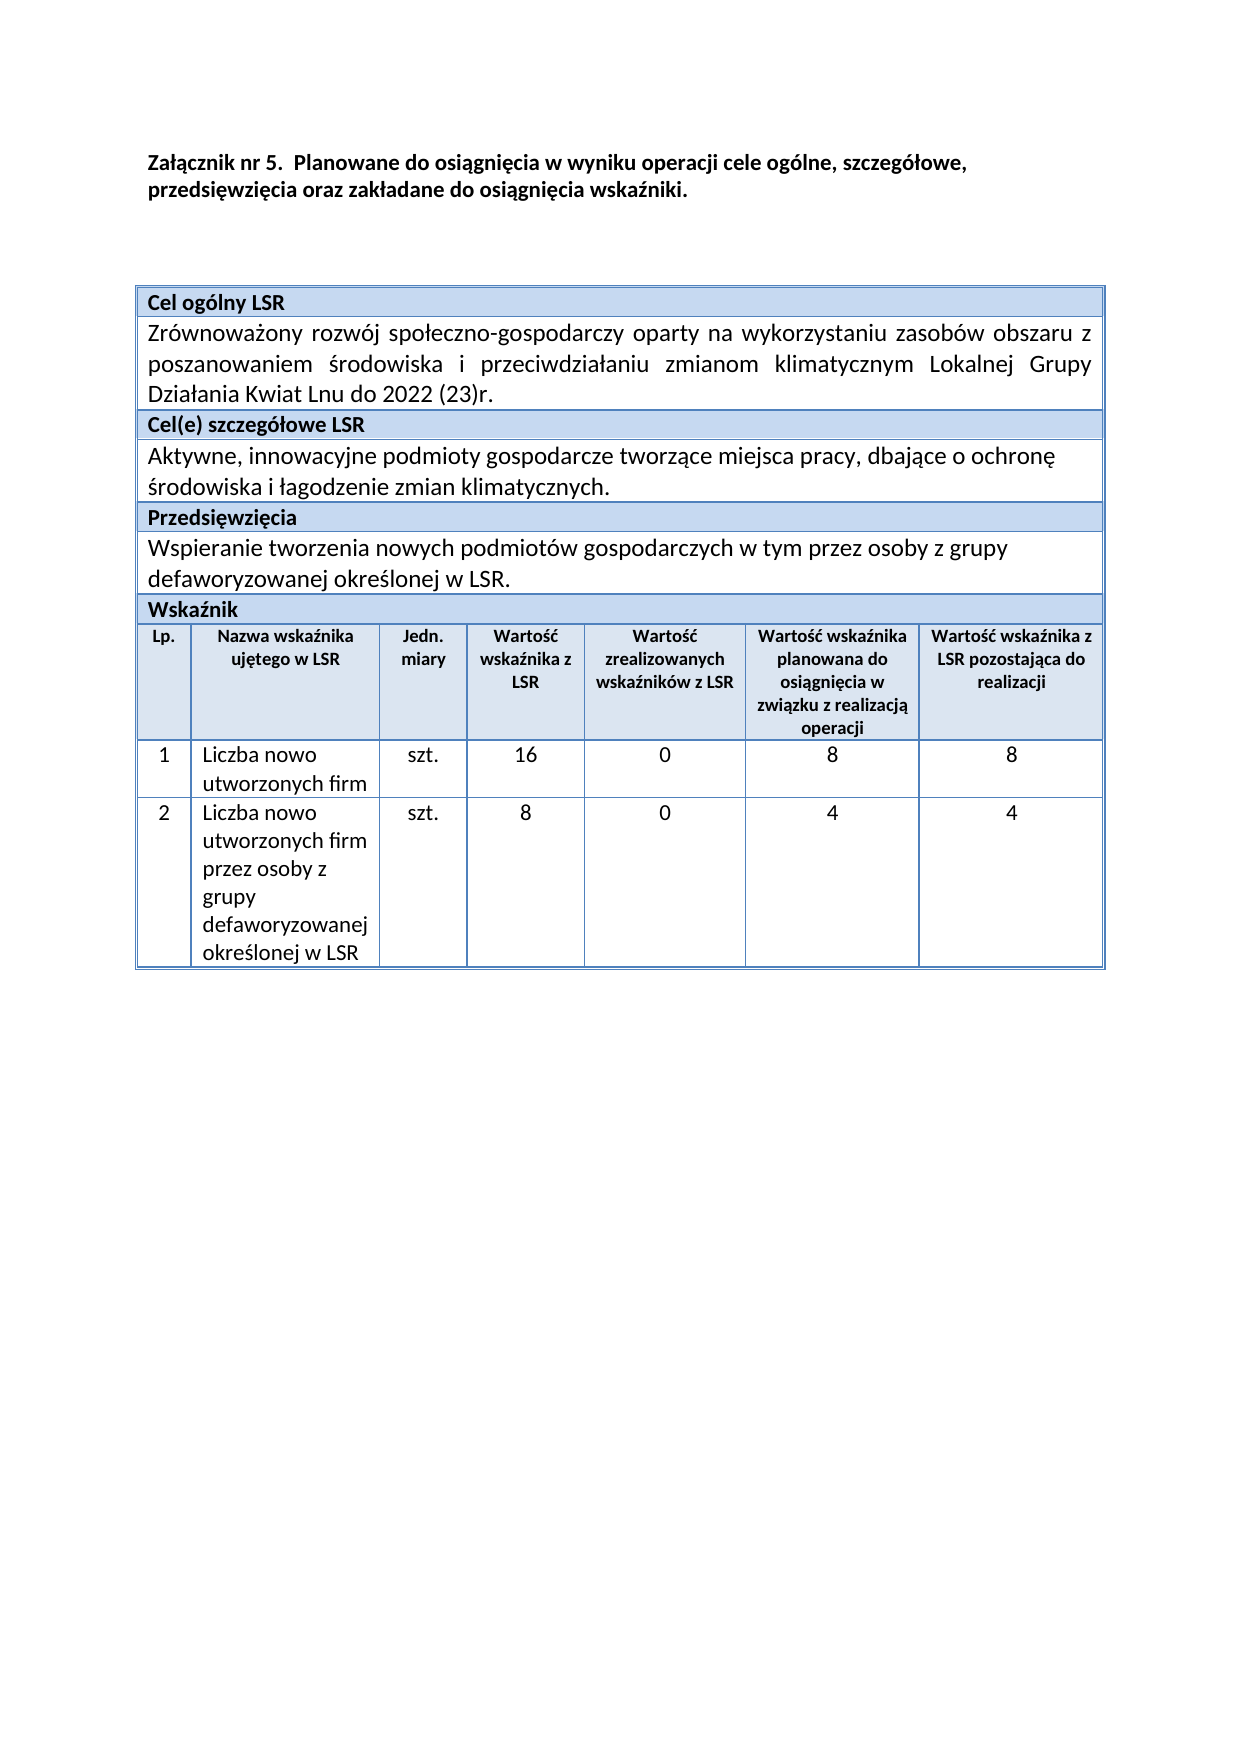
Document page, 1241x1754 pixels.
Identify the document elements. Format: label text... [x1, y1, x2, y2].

table_cell Liczba nowo utworzonych firm [192, 741, 379, 797]
table_cell 0 [585, 741, 745, 797]
table_cell Nazwa wskaźnika ujętego w LSR [192, 625, 379, 739]
table_cell szt. [380, 741, 466, 797]
table_header Cel ogólny LSR [138, 288, 1102, 316]
table_cell Wartość wskaźnika z LSR [468, 625, 584, 739]
table_cell 8 [746, 741, 918, 797]
table_cell Lp. [138, 625, 190, 739]
table_cell Przedsięwzięcia [138, 503, 1102, 531]
table_cell Wartość wskaźnika z LSR pozostająca do realizacji [920, 625, 1102, 739]
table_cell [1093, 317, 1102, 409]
table_cell Wspieranie tworzenia nowych podmiotów gospodarczych w tym przez osoby z grupy defaworyzowanej określonej w LSR. [138, 532, 1102, 593]
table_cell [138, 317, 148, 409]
table_cell Aktywne, innowacyjne podmioty gospodarcze tworzące miejsca pracy, dbające o ochronę środowiska i łagodzenie zmian klimatycznych. [138, 440, 1102, 501]
table_cell Cel(e) szczegółowe LSR [138, 411, 1102, 438]
table_cell 4 [746, 798, 918, 966]
table_cell 0 [585, 798, 745, 966]
table_cell szt. [380, 798, 466, 966]
table_cell Wskaźnik [138, 595, 1102, 623]
table_cell 16 [468, 741, 584, 797]
table_cell 4 [920, 798, 1102, 966]
table_cell Wartość wskaźnika planowana do osiągnięcia w związku z realizacją operacji [746, 625, 918, 739]
table_cell 8 [468, 798, 584, 966]
table_cell 1 [138, 741, 190, 797]
table_cell 8 [920, 741, 1102, 797]
table_cell 2 [138, 798, 190, 966]
table_cell Jedn. miary [380, 625, 466, 739]
table_cell Wartość zrealizowanych wskaźników z LSR [585, 625, 745, 739]
table_cell Liczba nowo utworzonych firm przez osoby z grupy defaworyzowanej określonej w LSR [192, 798, 379, 966]
text Załącznik nr 5. Planowane do osiągnięcia w wyniku operacji cele ogólne, szczegółowe, przedsięwzięcia oraz zakładane do osiągnięcia wskaźniki. [148, 148, 1093, 204]
